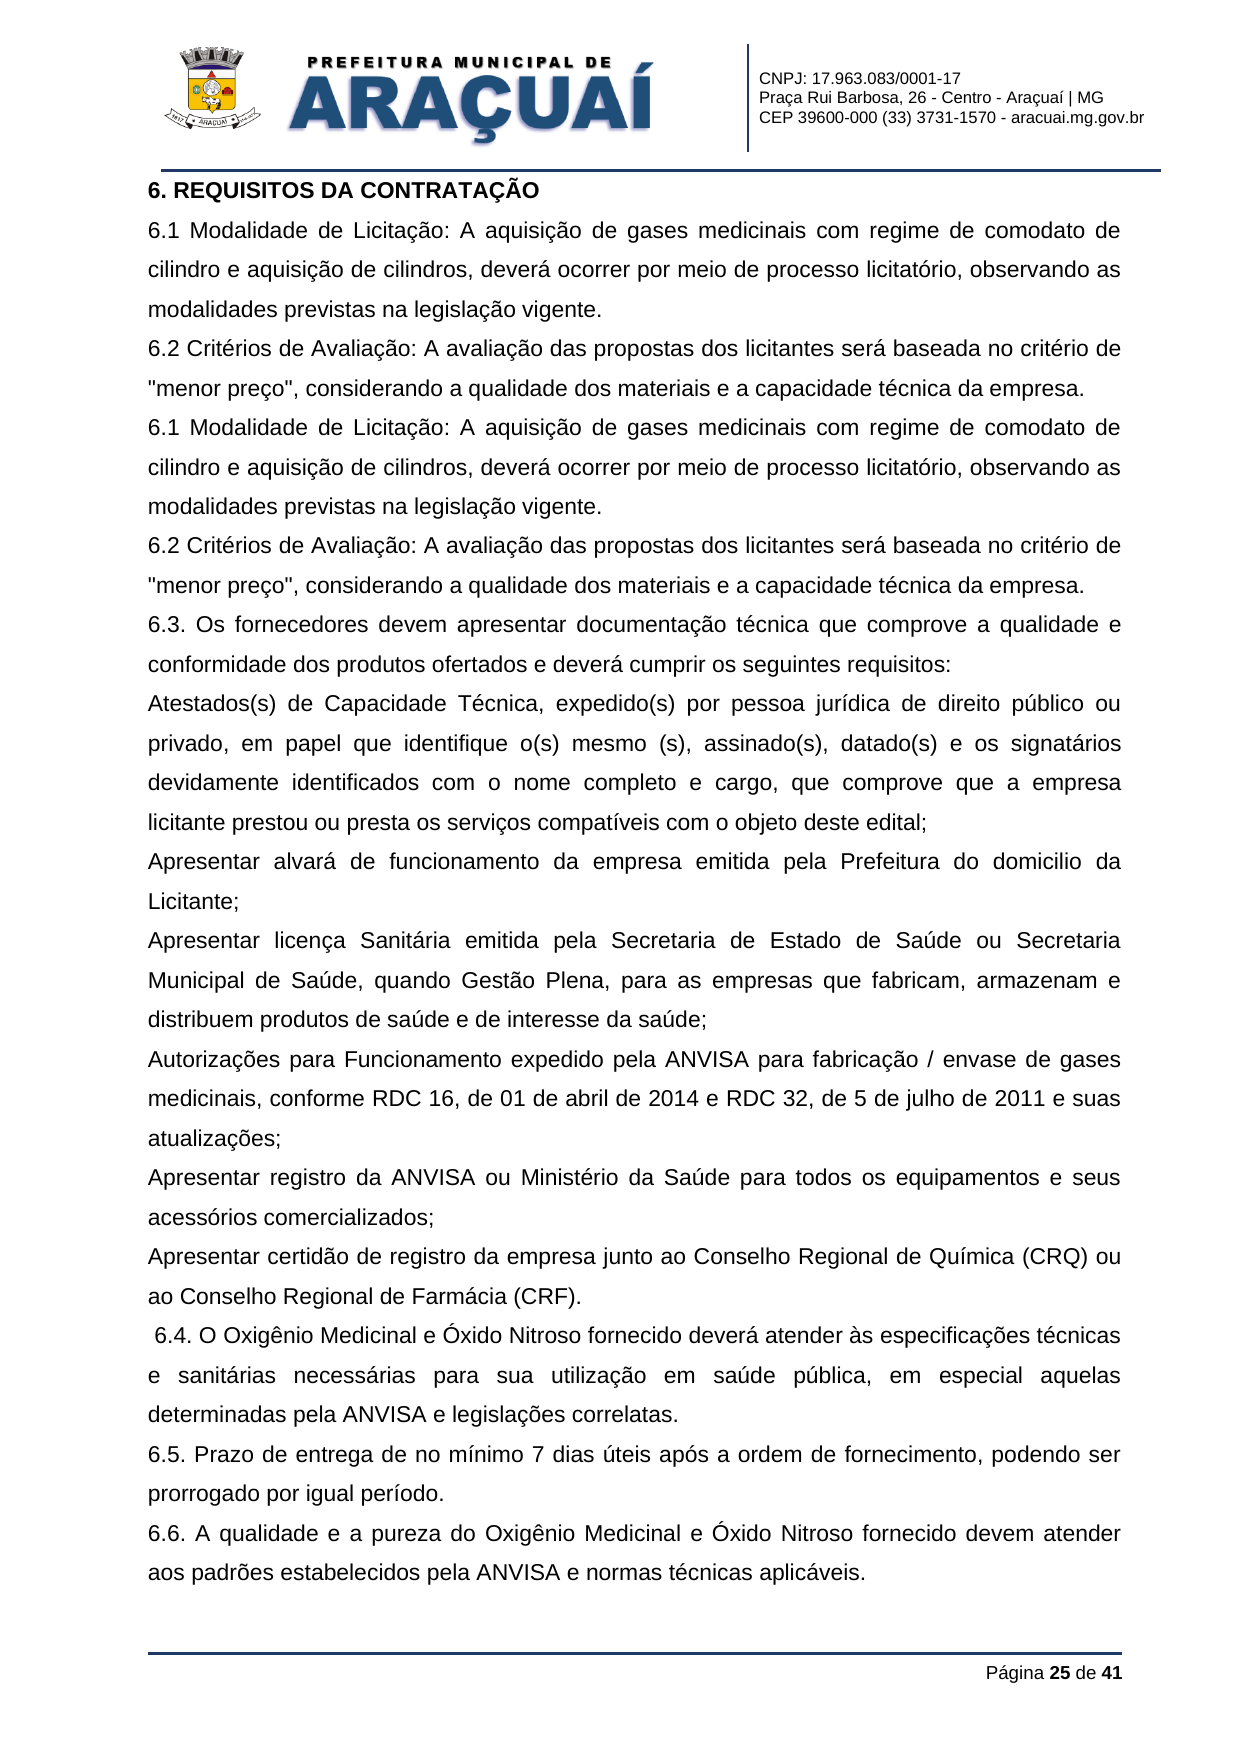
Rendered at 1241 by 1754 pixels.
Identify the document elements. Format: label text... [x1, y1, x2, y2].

text Atestados(s) de Capacidade Técnica, expedido(s) por pessoa jurídica de direito público ou privado, em papel que identifique o(s) mesmo (s), assinado(s), datado(s) e os signatários devidamente identificados com o nome completo e cargo, que comprove que a empresa licitante prestou ou presta os serviços compatíveis com o objeto deste edital; [148, 690, 1122, 835]
text 6.2 Critérios de Avaliação: A avaliação das propostas dos licitantes será baseada no critério de "menor preço", considerando a qualidade dos materiais e a capacidade técnica da empresa. [148, 335, 1122, 401]
text 6.2 Critérios de Avaliação: A avaliação das propostas dos licitantes será baseada no critério de "menor preço", considerando a qualidade dos materiais e a capacidade técnica da empresa. [148, 532, 1122, 598]
text 6.4. O Oxigênio Medicinal e Óxido Nitroso fornecido deverá atender às especificações técnicas e sanitárias necessárias para sua utilização em saúde pública, em especial aquelas determinadas pela ANVISA e legislações correlatas. [148, 1322, 1122, 1427]
text 6.6. A qualidade e a pureza do Oxigênio Medicinal e Óxido Nitroso fornecido devem atender aos padrões estabelecidos pela ANVISA e normas técnicas aplicáveis. [148, 1519, 1122, 1585]
text 6.5. Prazo de entrega de no mínimo 7 dias úteis após a ordem de fornecimento, podendo ser prorrogado por igual período. [148, 1441, 1122, 1506]
picture [164, 47, 261, 132]
picture [282, 48, 660, 149]
text Autorizações para Funcionamento expedido pela ANVISA para fabricação / envase de gases medicinais, conforme RDC 16, de 01 de abril de 2014 e RDC 32, de 5 de julho de 2011 e suas atualizações; [148, 1046, 1122, 1151]
text 6.3. Os fornecedores devem apresentar documentação técnica que comprove a qualidade e conformidade dos produtos ofertados e deverá cumprir os seguintes requisitos: [148, 611, 1122, 677]
text 6. REQUISITOS DA CONTRATAÇÃO [148, 177, 1122, 203]
text Apresentar alvará de funcionamento da empresa emitida pela Prefeitura do domicilio da Licitante; [148, 848, 1122, 914]
text Apresentar licença Sanitária emitida pela Secretaria de Estado de Saúde ou Secretaria Municipal de Saúde, quando Gestão Plena, para as empresas que fabricam, armazenam e distribuem produtos de saúde e de interesse da saúde; [148, 927, 1122, 1033]
text 6.1 Modalidade de Licitação: A aquisição de gases medicinais com regime de comodato de cilindro e aquisição de cilindros, deverá ocorrer por meio de processo licitatório, observando as modalidades previstas na legislação vigente. [148, 414, 1122, 519]
text Apresentar registro da ANVISA ou Ministério da Saúde para todos os equipamentos e seus acessórios comercializados; [148, 1164, 1122, 1230]
text 6.1 Modalidade de Licitação: A aquisição de gases medicinais com regime de comodato de cilindro e aquisição de cilindros, deverá ocorrer por meio de processo licitatório, observando as modalidades previstas na legislação vigente. [148, 217, 1122, 322]
text Apresentar certidão de registro da empresa junto ao Conselho Regional de Química (CRQ) ou ao Conselho Regional de Farmácia (CRF). [148, 1243, 1122, 1309]
